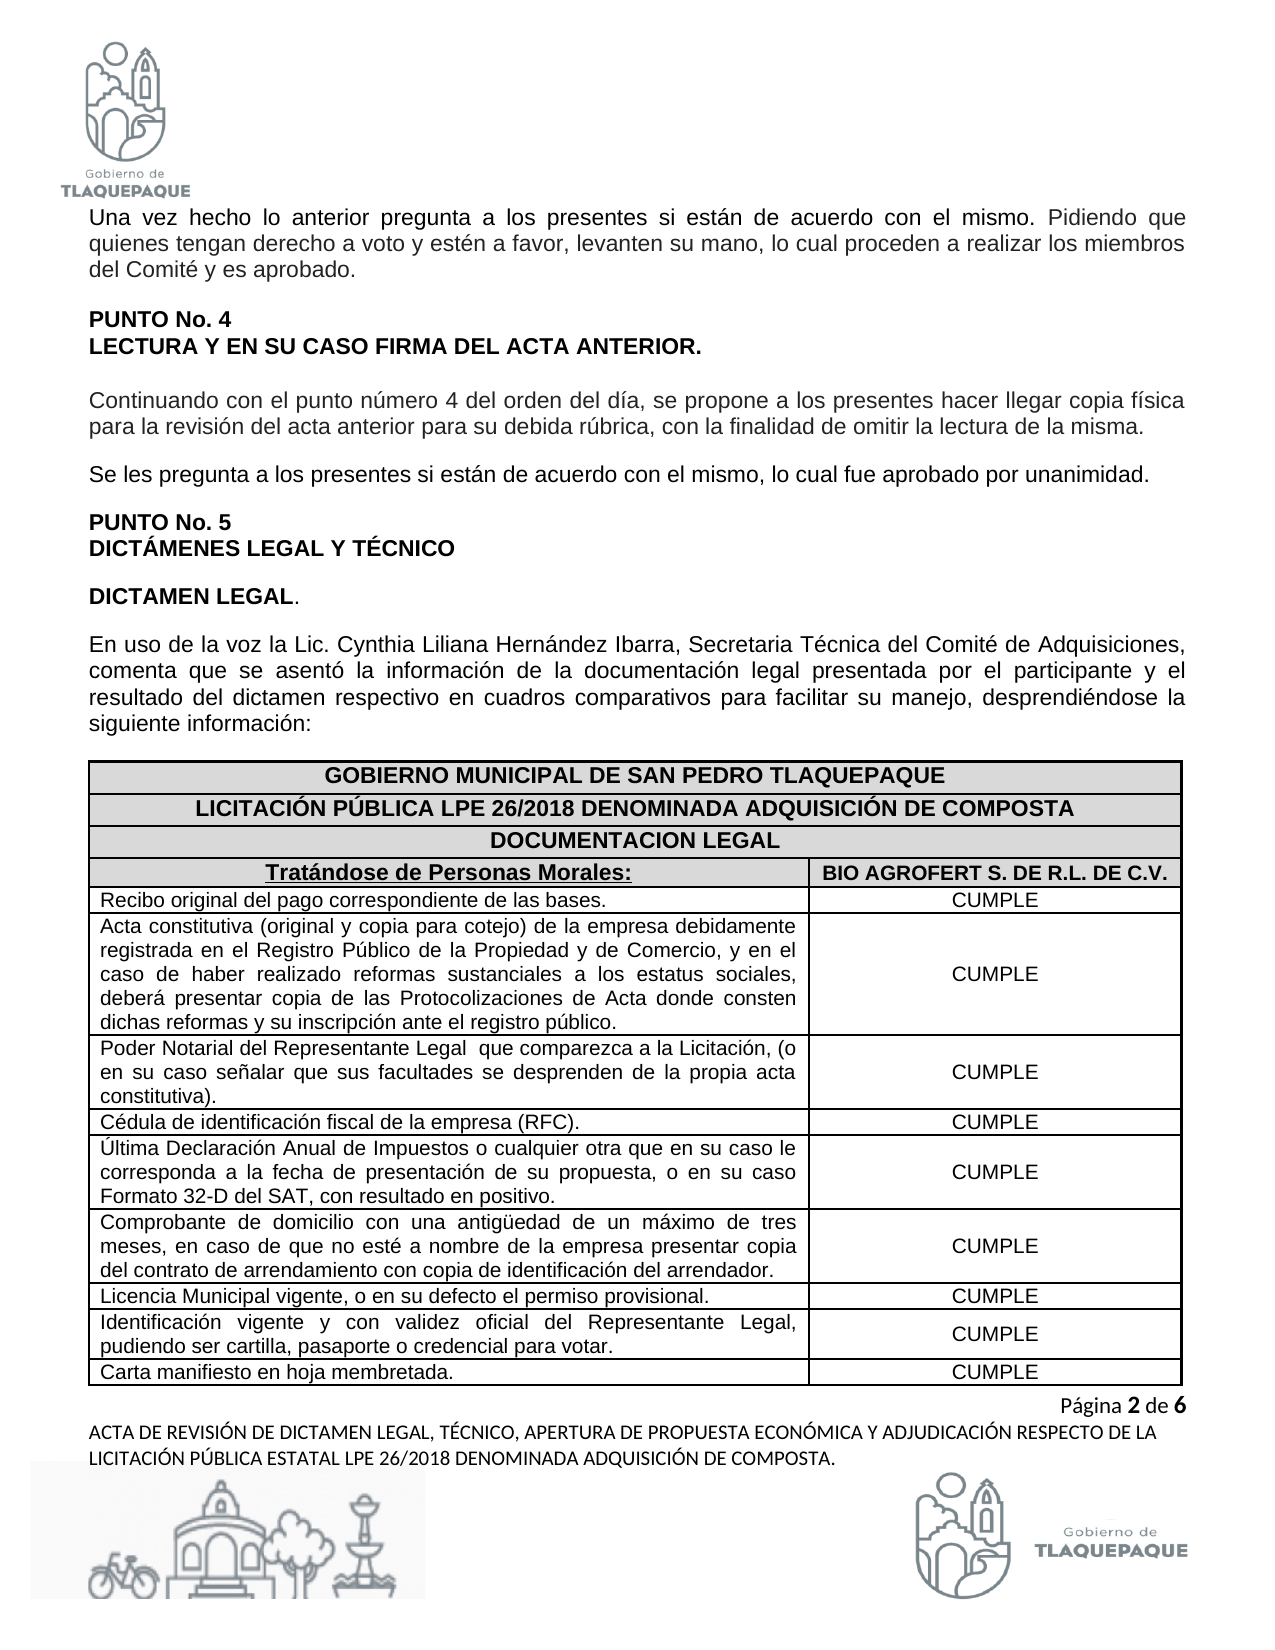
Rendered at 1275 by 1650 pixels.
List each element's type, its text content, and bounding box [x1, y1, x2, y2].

text Se les pregunta a los presentes si están de acuerdo con el mismo, lo cual fue aprobado por unanimidad. [89, 461, 1186, 487]
table_cell Recibo original del pago correspondiente de las bases. [90, 888, 808, 912]
text Continuando con el punto número 4 del orden del día, se propone a los presentes hacer llegar copia física para la revisión del acta anterior para su debida rúbrica, con la finalidad de omitir la lectura de la misma. [89, 387, 1186, 439]
table_cell CUMPLE [810, 1110, 1180, 1134]
table_cell Carta manifiesto en hoja membretada. [90, 1360, 808, 1384]
table_cell Identificación vigente y con validez oficial del Representante Legal, pudiendo ser cartilla, pasaporte o credencial para votar. [90, 1310, 808, 1358]
table_cell CUMPLE [810, 1136, 1180, 1208]
table_cell BIO AGROFERT S. DE R.L. DE C.V. [810, 859, 1180, 886]
picture [30, 1461, 426, 1599]
text En uso de la voz la Lic. Cynthia Liliana Hernández Ibarra, Secretaria Técnica del Comité de Adquisiciones, comenta que se asentó la información de la documentación legal presentada por el participante y el resultado del dictamen respectivo en cuadros comparativos para facilitar su manejo, desprendiéndose la siguiente información: [89, 631, 1186, 736]
text DICTÁMENES LEGAL Y TÉCNICO [89, 535, 1186, 562]
table_cell Acta constitutiva (original y copia para cotejo) de la empresa debidamente registrada en el Registro Público de la Propiedad y de Comercio, y en el caso de haber realizado reformas sustanciales a los estatus sociales, deberá presentar copia de las Protocolizaciones de Acta donde consten dichas reformas y su inscripción ante el registro público. [90, 914, 808, 1034]
text PUNTO No. 5 [89, 509, 1186, 535]
table_header GOBIERNO MUNICIPAL DE SAN PEDRO TLAQUEPAQUE [90, 763, 1180, 793]
table_cell CUMPLE [810, 1284, 1180, 1308]
picture [911, 1470, 1014, 1600]
table_cell Última Declaración Anual de Impuestos o cualquier otra que en su caso le corresponda a la fecha de presentación de su propuesta, o en su caso Formato 32-D del SAT, con resultado en positivo. [90, 1136, 808, 1208]
picture [1033, 1519, 1192, 1561]
table_cell Poder Notarial del Representante Legal que comparezca a la Licitación, (o en su caso señalar que sus facultades se desprenden de la propia acta constitutiva). [90, 1036, 808, 1108]
table_cell Licencia Municipal vigente, o en su defecto el permiso provisional. [90, 1284, 808, 1308]
table_cell CUMPLE [810, 914, 1180, 1034]
table_cell DOCUMENTACION LEGAL [90, 827, 1180, 857]
table_cell CUMPLE [810, 888, 1180, 912]
picture [14, 12, 236, 227]
text LECTURA Y EN SU CASO FIRMA DEL ACTA ANTERIOR. [89, 333, 1186, 359]
table_cell CUMPLE [810, 1210, 1180, 1282]
text PUNTO No. 4 [89, 306, 1186, 333]
table_cell Cédula de identificación fiscal de la empresa (RFC). [90, 1110, 808, 1134]
text DICTAMEN LEGAL. [89, 583, 1186, 609]
table_cell CUMPLE [810, 1360, 1180, 1384]
table_cell CUMPLE [810, 1036, 1180, 1108]
text Una vez hecho lo anterior pregunta a los presentes si están de acuerdo con el mismo. Pidiendo que quienes tengan derecho a voto y estén a favor, levanten su mano, lo cual proceden a realizar los miembros del Comité y es aprobado. [89, 203, 1186, 282]
table_cell Tratándose de Personas Morales: [90, 859, 808, 886]
table_cell CUMPLE [810, 1310, 1180, 1358]
table_cell LICITACIÓN PÚBLICA LPE 26/2018 DENOMINADA ADQUISICIÓN DE COMPOSTA [90, 795, 1180, 825]
table_cell Comprobante de domicilio con una antigüedad de un máximo de tres meses, en caso de que no esté a nombre de la empresa presentar copia del contrato de arrendamiento con copia de identificación del arrendador. [90, 1210, 808, 1282]
